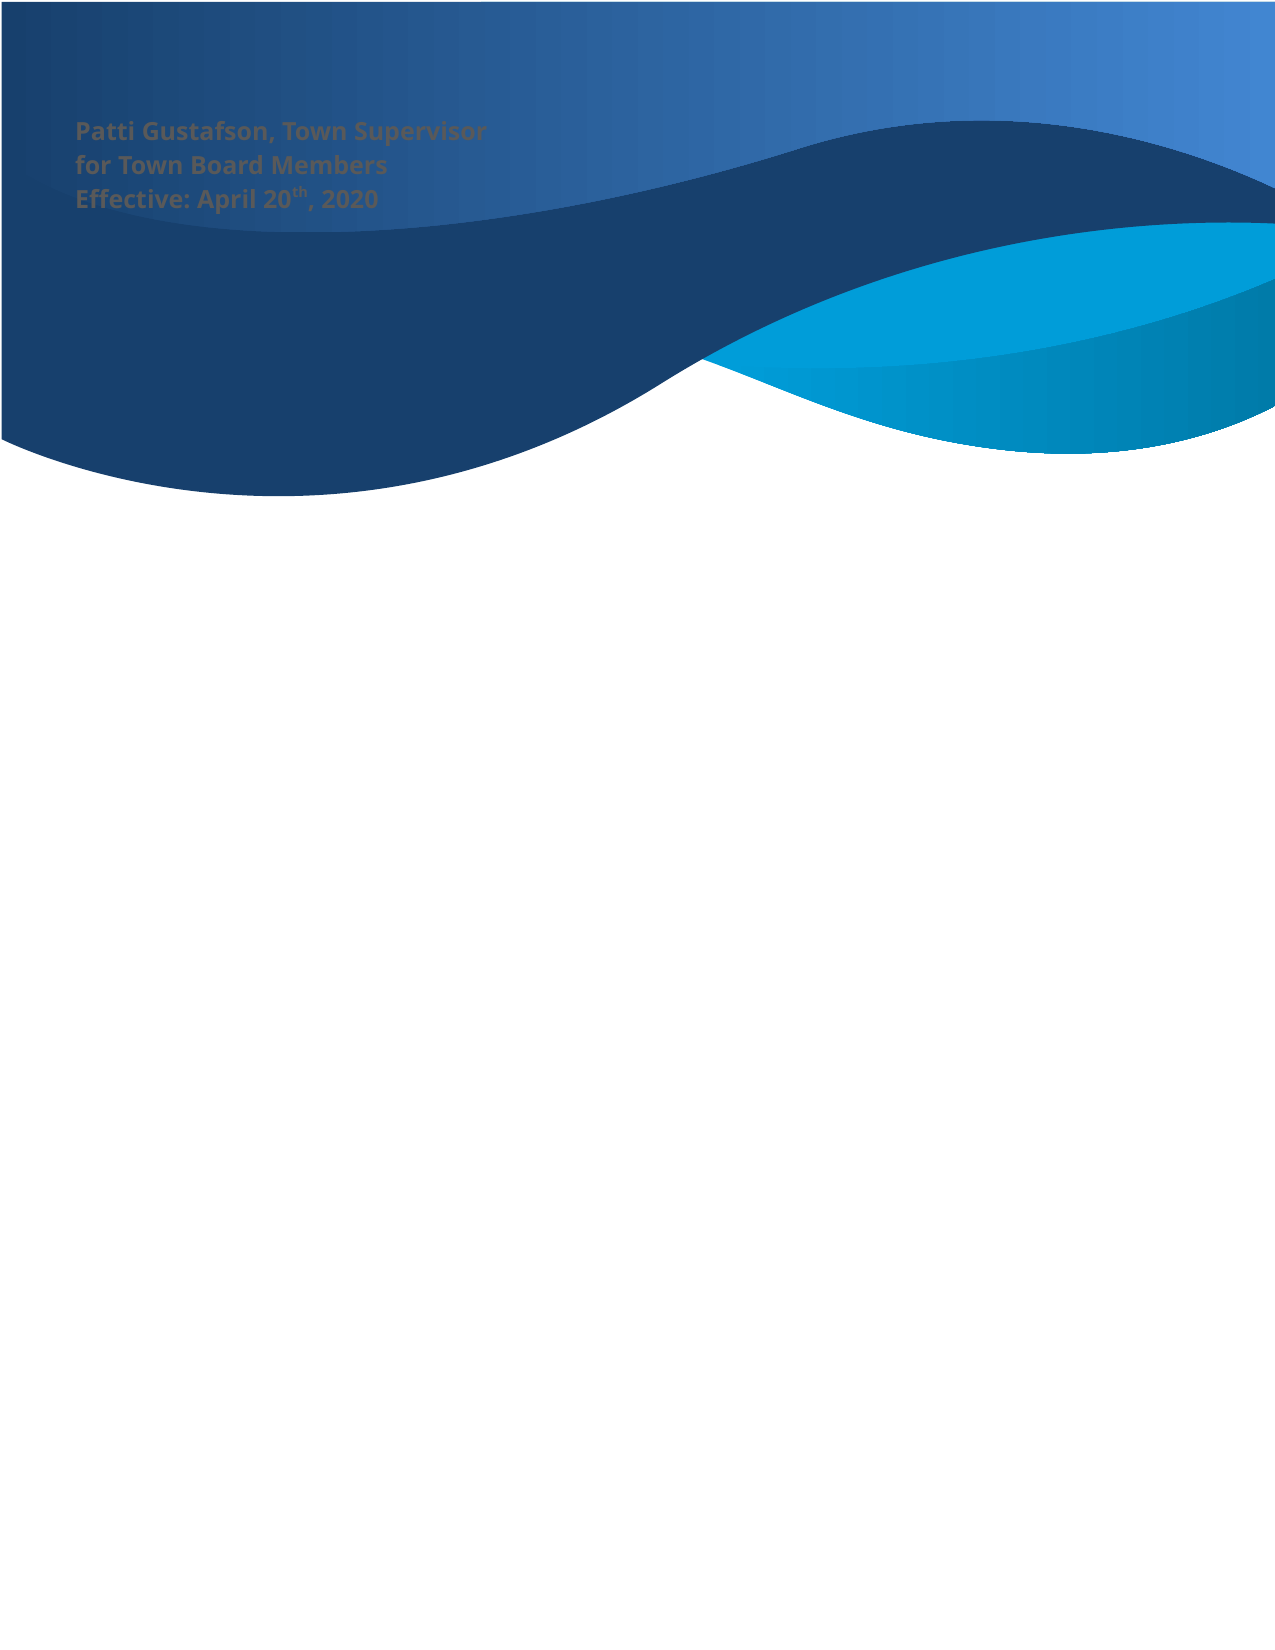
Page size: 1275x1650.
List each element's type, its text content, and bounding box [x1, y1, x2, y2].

text for Town Board Members [75, 147, 1125, 181]
text Patti Gustafson, Town Supervisor [75, 113, 1125, 147]
text Effective: April 20th, 2020 [75, 181, 1125, 215]
